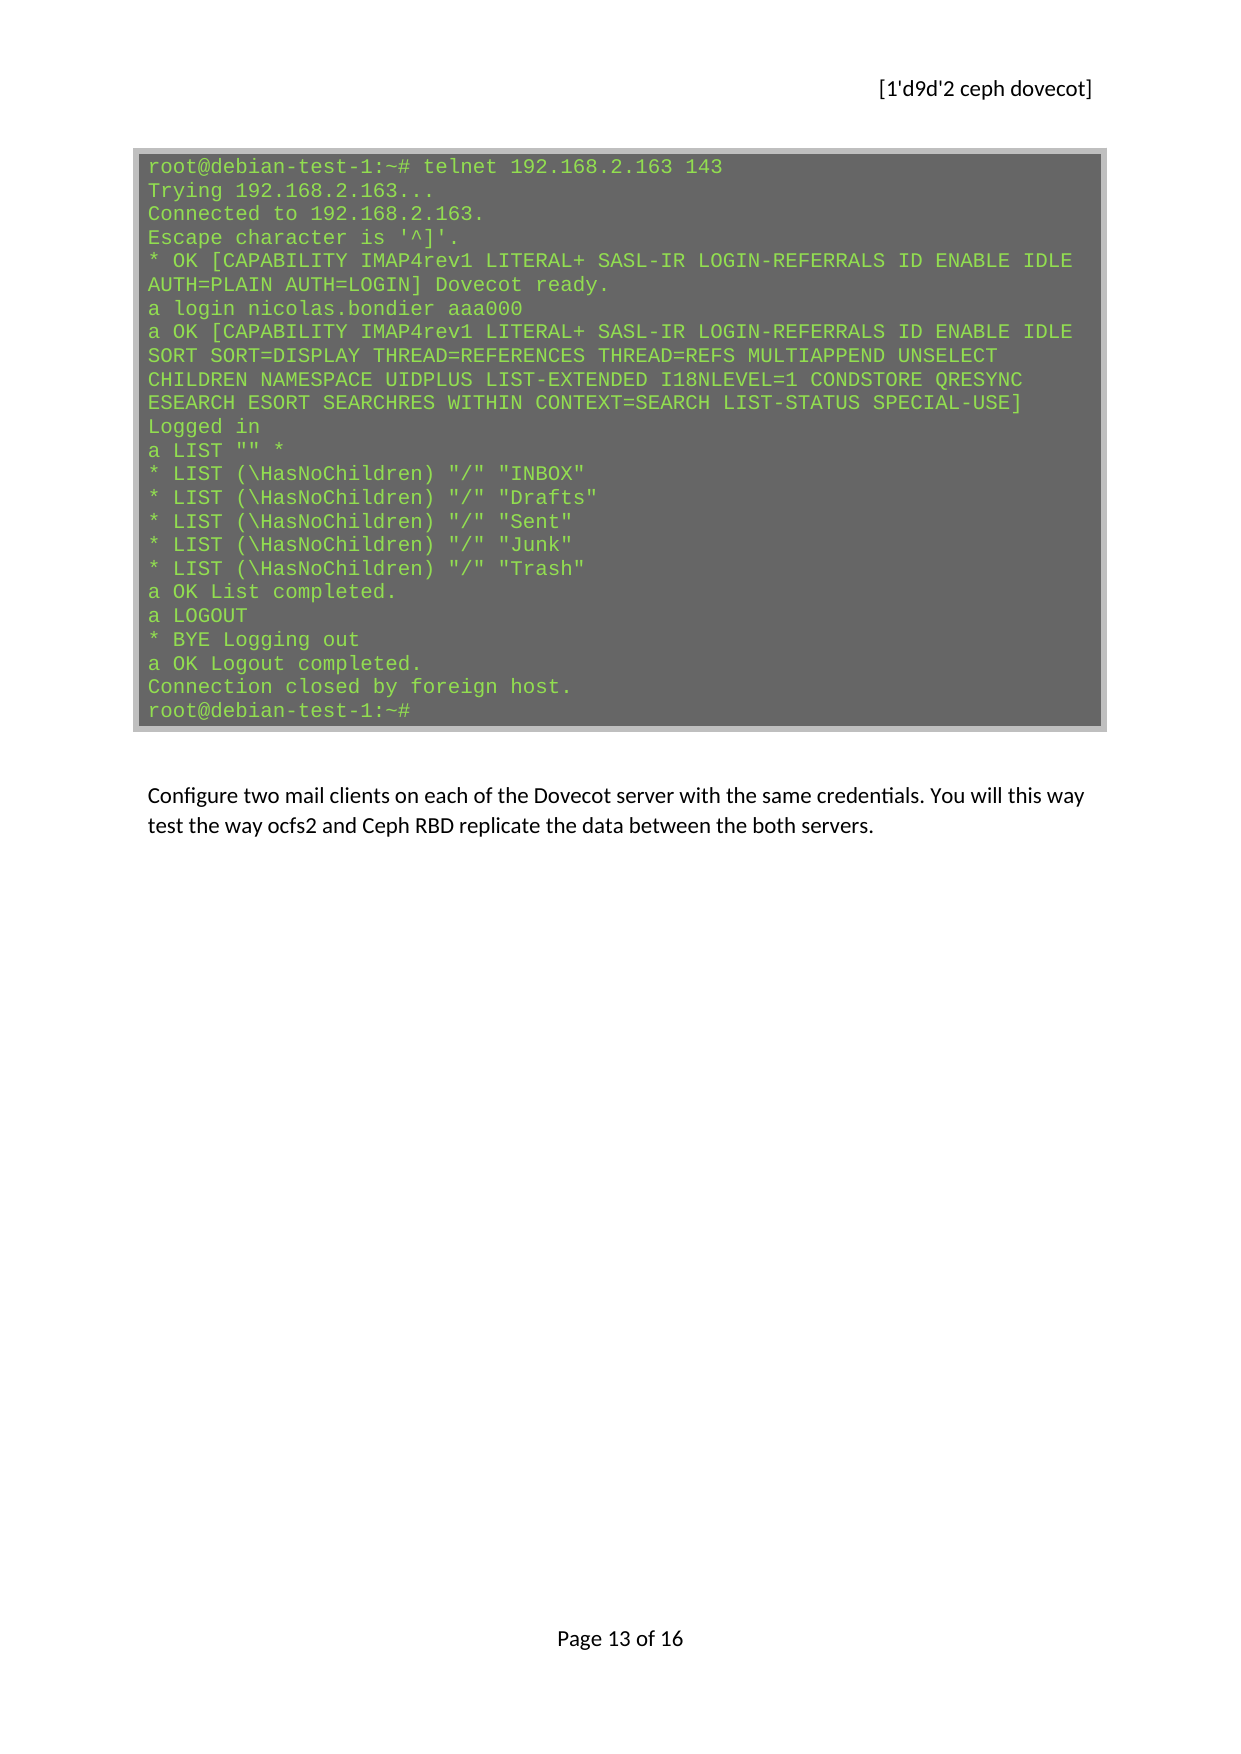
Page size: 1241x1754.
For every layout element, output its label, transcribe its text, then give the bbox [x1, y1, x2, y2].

text Configure two mail clients on each of the Dovecot server with the same credentials. You will this way test the way ocfs2 and Ceph RBD replicate the data between the both servers. [148, 781, 1093, 839]
text root@debian-test-1:~# telnet 192.168.2.163 143 Trying 192.168.2.163... Connected to 192.168.2.163. Escape character is '^]'. * OK [CAPABILITY IMAP4rev1 LITERAL+ SASL-IR LOGIN-REFERRALS ID ENABLE IDLE AUTH=PLAIN AUTH=LOGIN] Dovecot ready. a login nicolas.bondier aaa000 a OK [CAPABILITY IMAP4rev1 LITERAL+ SASL-IR LOGIN-REFERRALS ID ENABLE IDLE SORT SORT=DISPLAY THREAD=REFERENCES THREAD=REFS MULTIAPPEND UNSELECT CHILDREN NAMESPACE UIDPLUS LIST-EXTENDED I18NLEVEL=1 CONDSTORE QRESYNC ESEARCH ESORT SEARCHRES WITHIN CONTEXT=SEARCH LIST-STATUS SPECIAL-USE] Logged in a LIST "" * * LIST (\HasNoChildren) "/" "INBOX" * LIST (\HasNoChildren) "/" "Drafts" * LIST (\HasNoChildren) "/" "Sent" * LIST (\HasNoChildren) "/" "Junk" * LIST (\HasNoChildren) "/" "Trash" a OK List completed. a LOGOUT * BYE Logging out a OK Logout completed. Connection closed by foreign host. root@debian-test-1:~# [139, 154, 1101, 726]
